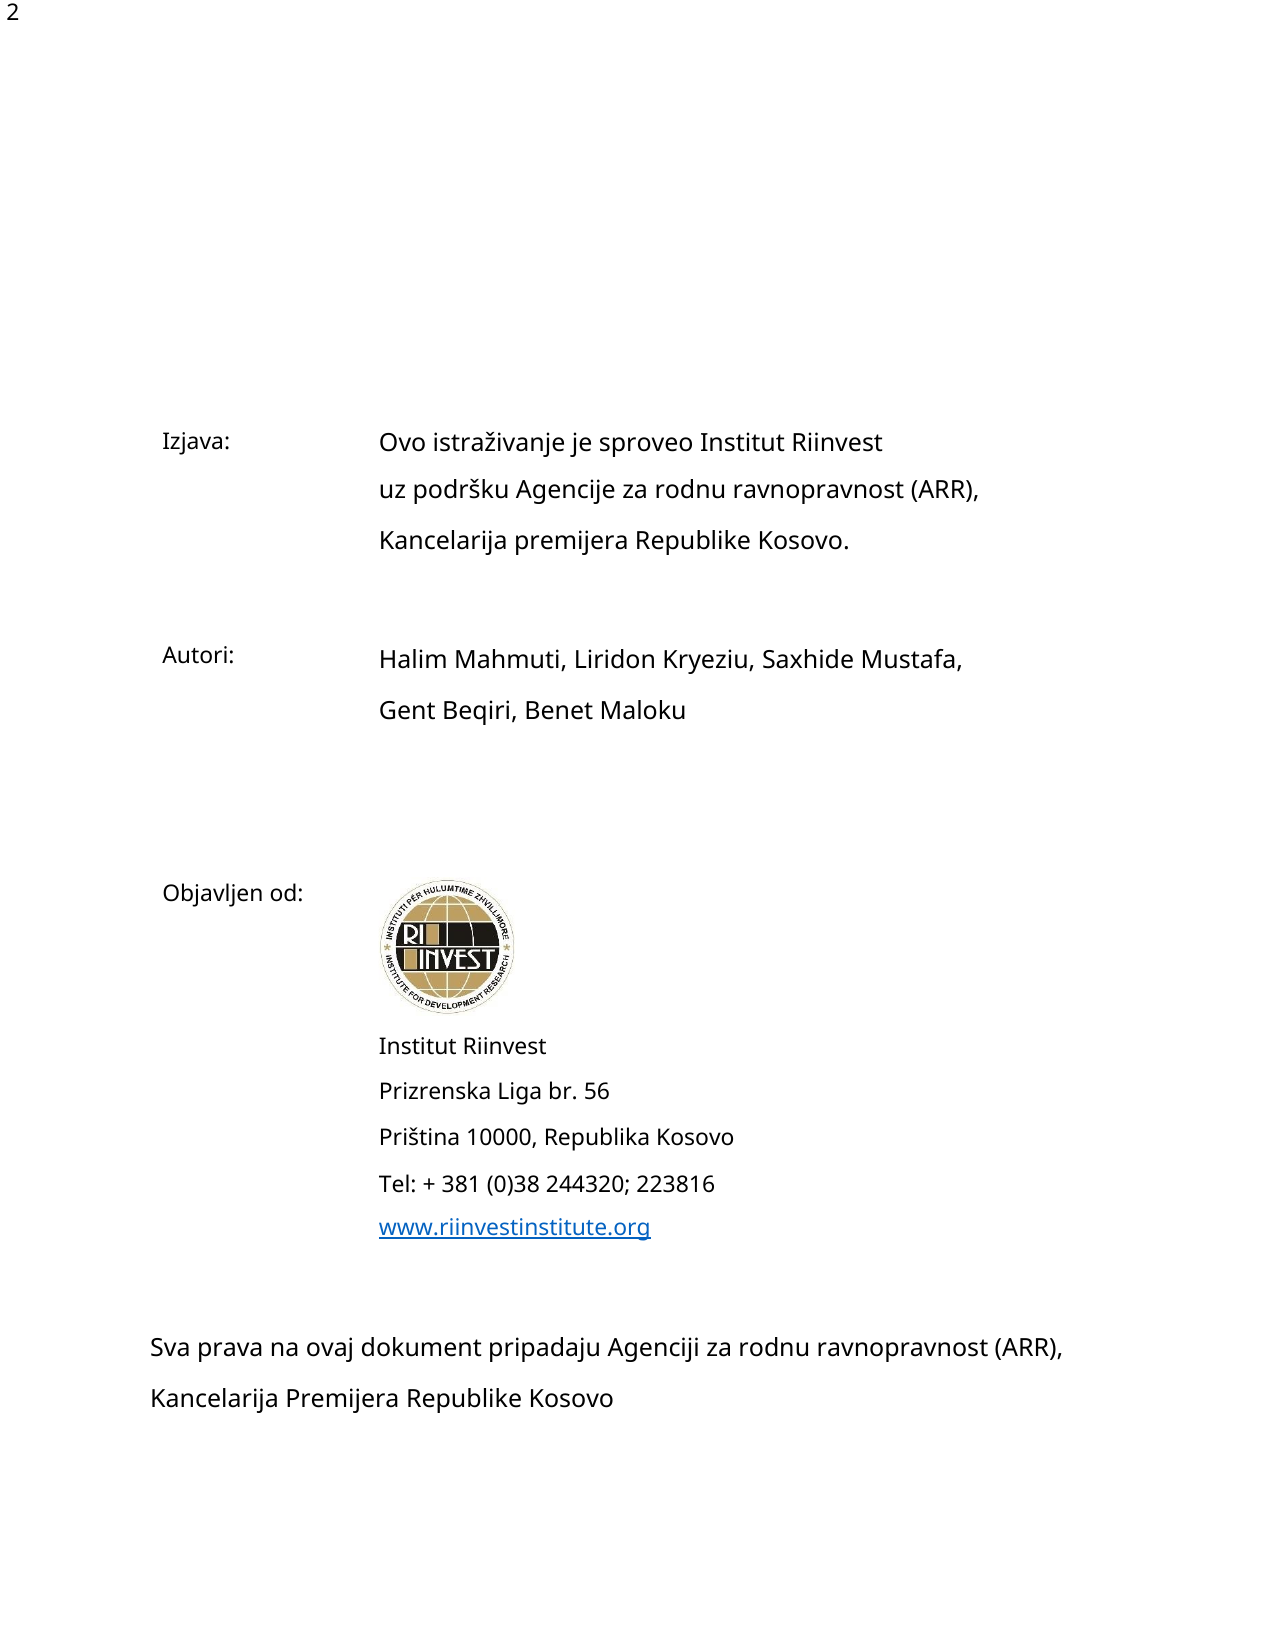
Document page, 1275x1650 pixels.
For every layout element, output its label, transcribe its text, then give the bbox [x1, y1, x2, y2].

table_header Izjava: [141, 431, 339, 594]
table_cell Autori: [141, 594, 339, 787]
text Sva prava na ovaj dokument pripadaju Agenciji za rodnu ravnopravnost (ARR), Kancelarija Premijera Republike Kosovo [150, 1329, 1104, 1415]
table_cell Halim Mahmuti, Liridon Kryeziu, Saxhide Mustafa, Gent Beqiri, Benet Maloku [339, 594, 1046, 787]
table_cell Institut Riinvest Prizrenska Liga br. 56 Priština 10000, Republika Kosovo Tel: + 381 (0)38 244320; 223816 www.riinvestinstitute.org [339, 787, 1046, 1240]
table_header Ovo istraživanje je sproveo Institut Riinvest uz podršku Agencije za rodnu ravnopravnost (ARR), Kancelarija premijera Republike Kosovo. [339, 431, 1046, 594]
picture [378, 877, 516, 1016]
table_cell Objavljen od: [141, 787, 339, 1240]
